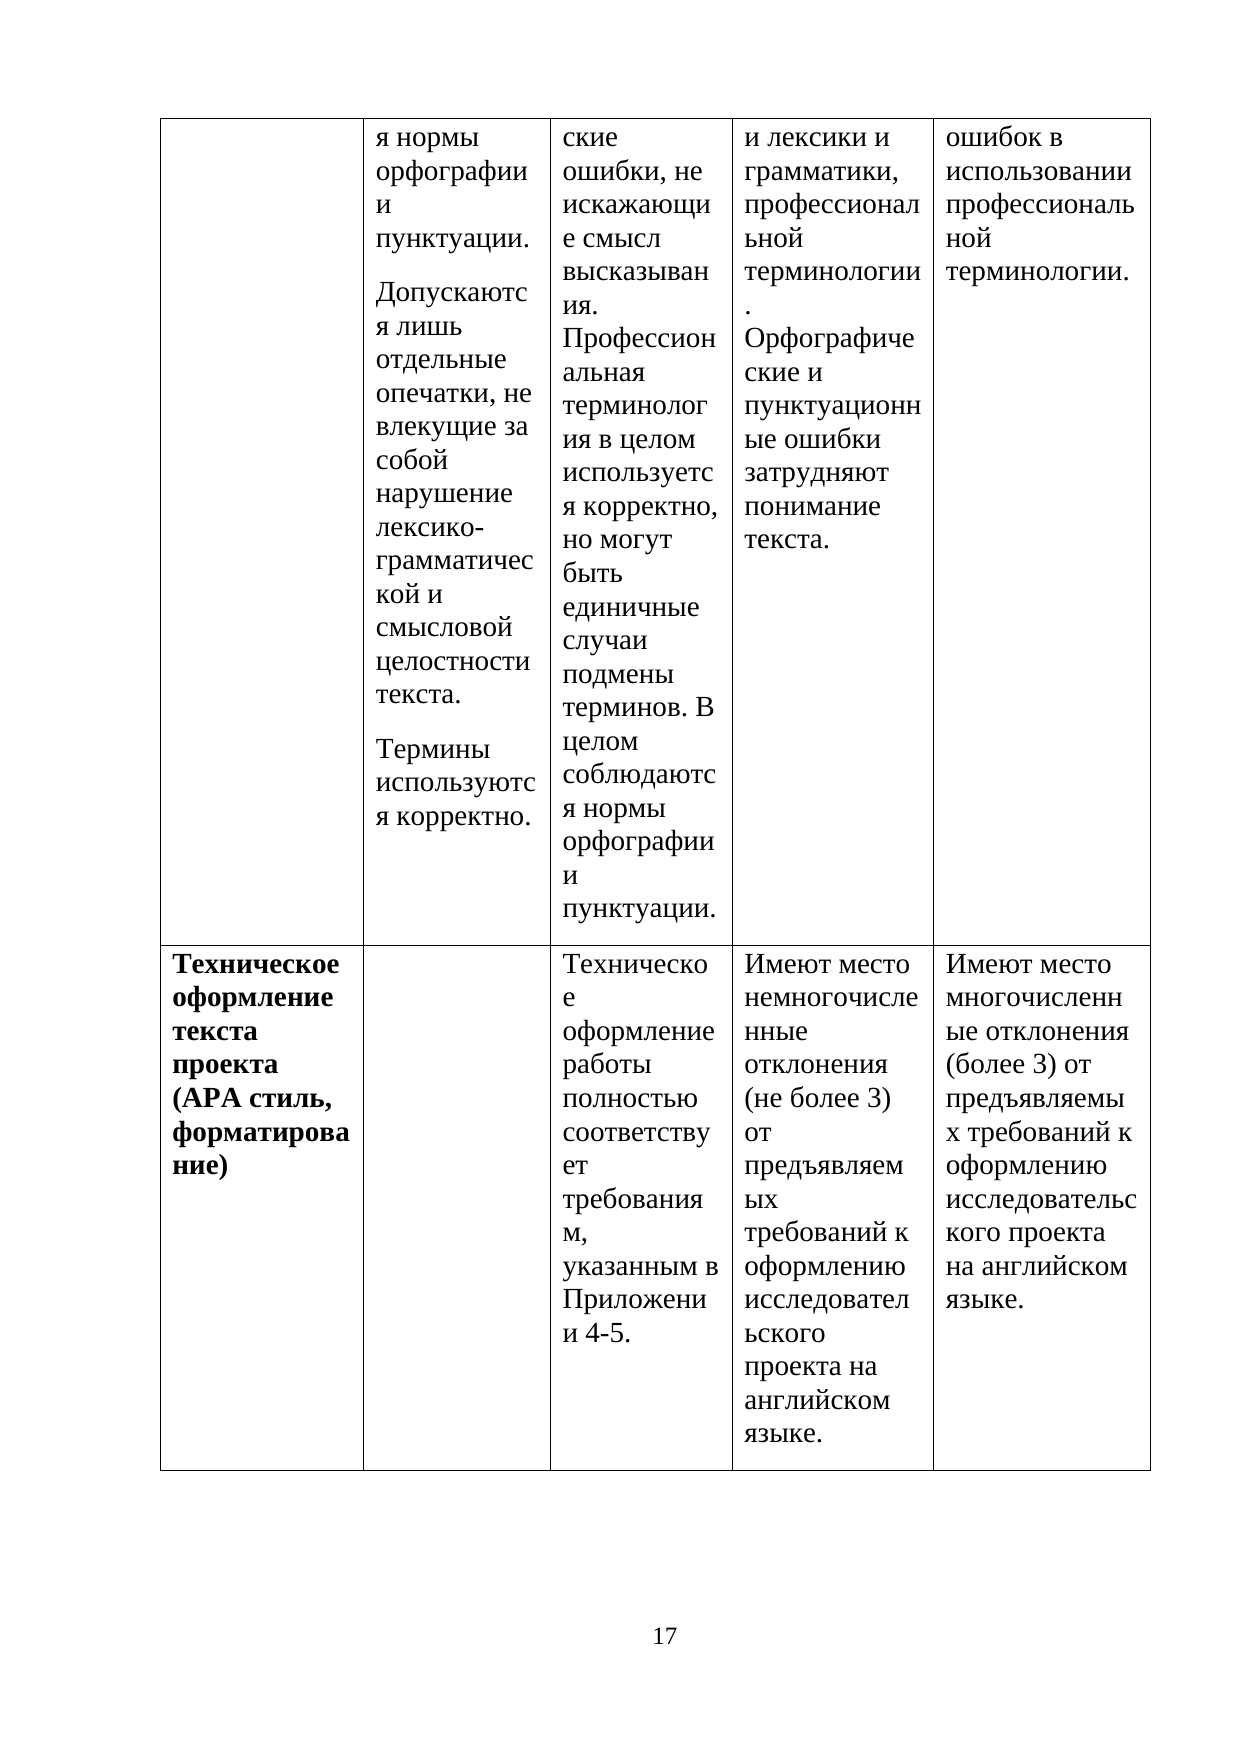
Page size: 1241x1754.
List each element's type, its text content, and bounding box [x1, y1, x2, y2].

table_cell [934, 119, 1150, 945]
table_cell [733, 119, 933, 945]
table_cell Имеют место немногочисленные отклонения (не более 3) от предъявляемых требований к оформлению исследовательского проекта на английском языке. [733, 946, 933, 1470]
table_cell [364, 119, 550, 945]
table_cell Техническое оформление работы полностью соответствует требованиям, указанным в Приложении 4-5. [551, 946, 732, 1470]
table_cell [161, 119, 363, 945]
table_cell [551, 119, 732, 945]
table_cell [364, 946, 550, 1470]
table_cell Имеют место многочисленные отклонения (более 3) от предъявляемых требований к оформлению исследовательского проекта на английском языке. [934, 946, 1150, 1470]
table_cell Техническое оформление текста проекта (APA стиль, форматирование) [161, 946, 363, 1470]
